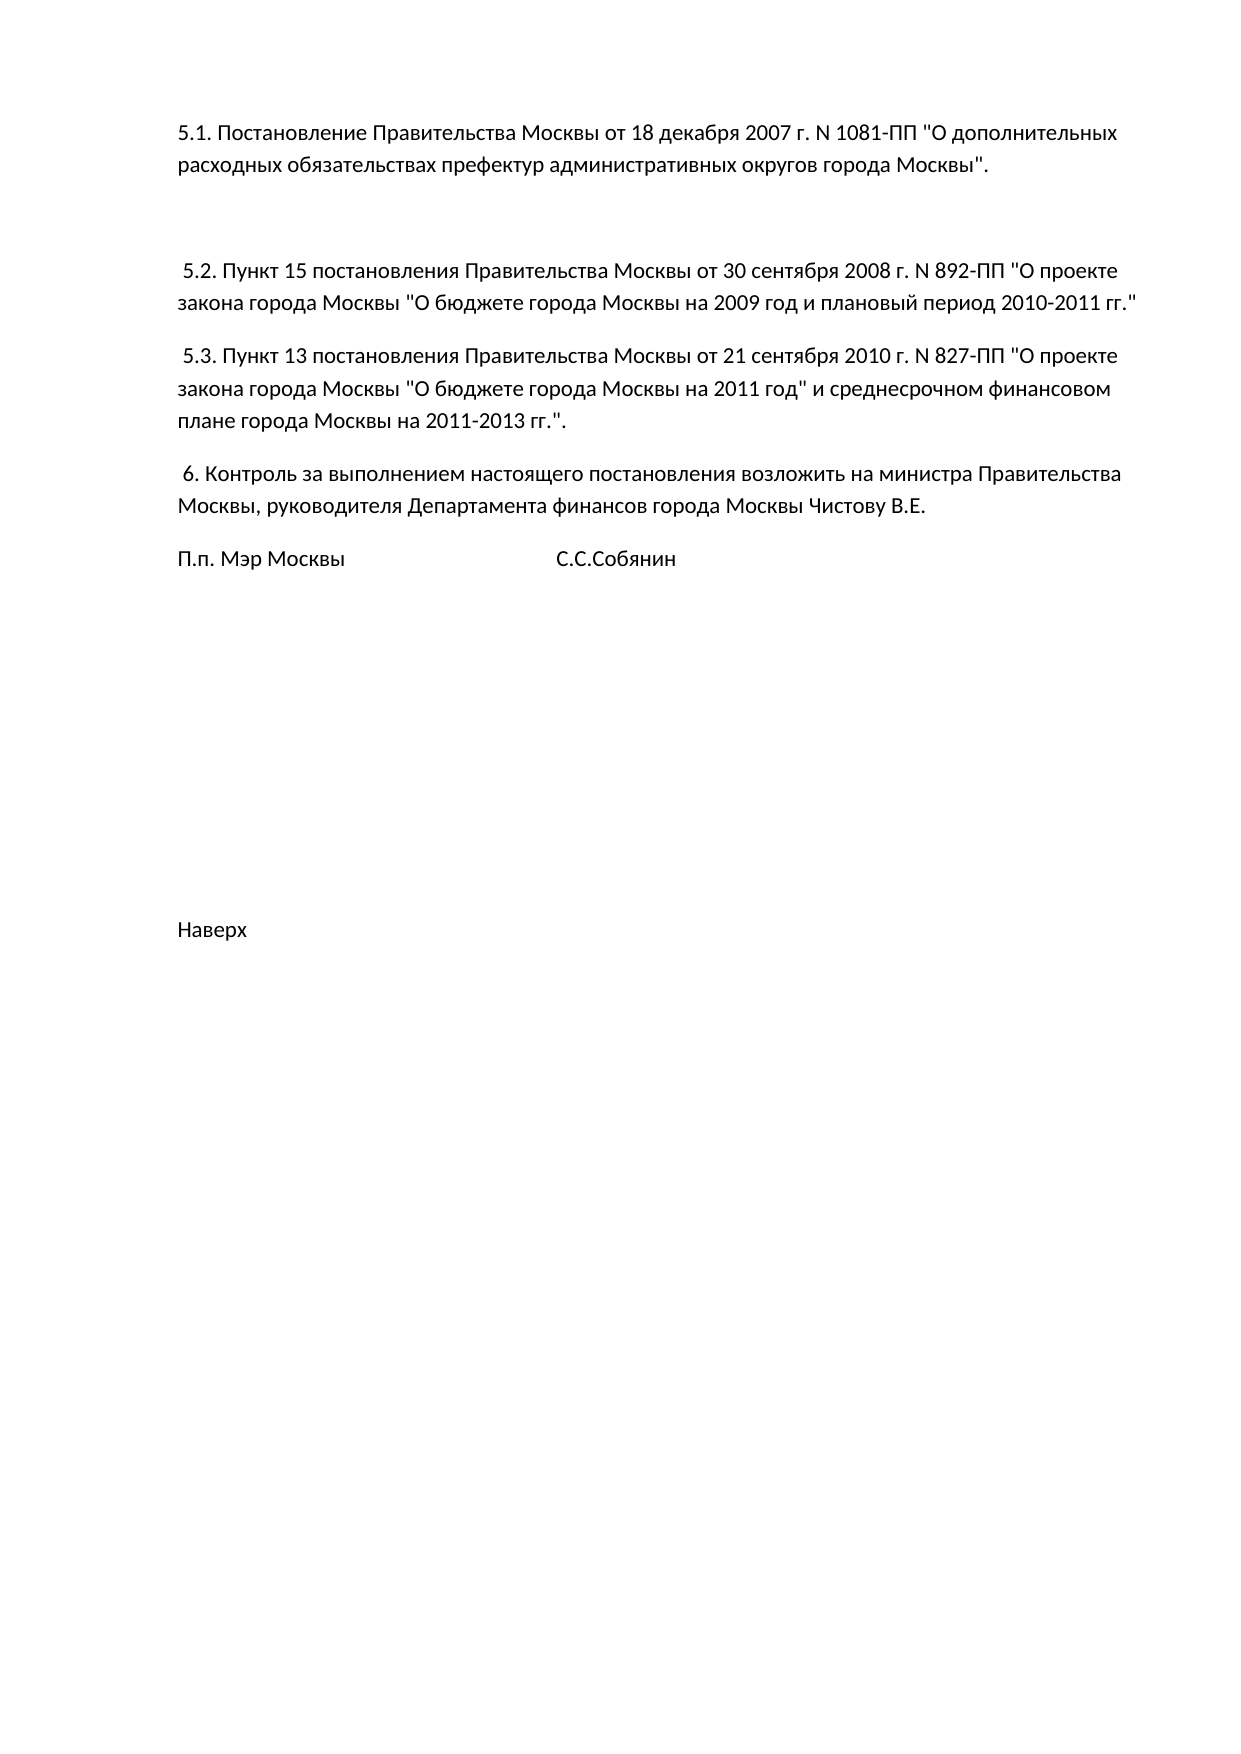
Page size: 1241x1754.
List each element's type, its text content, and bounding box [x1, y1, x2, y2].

text Наверх [177, 915, 1152, 943]
text 6. Контроль за выполнением настоящего постановления возложить на министра Правительства Москвы, руководителя Департамента финансов города Москвы Чистову В.Е. [177, 459, 1152, 519]
text 5.3. Пункт 13 постановления Правительства Москвы от 21 сентября 2010 г. N 827-ПП "О проекте закона города Москвы "О бюджете города Москвы на 2011 год" и среднесрочном финансовом плане города Москвы на 2011-2013 гг.". [177, 342, 1152, 434]
text П.п. Мэр Москвы С.С.Собянин [177, 544, 1152, 572]
text 5.1. Постановление Правительства Москвы от 18 декабря 2007 г. N 1081-ПП "О дополнительных расходных обязательствах префектур административных округов города Москвы". [177, 118, 1152, 178]
text 5.2. Пункт 15 постановления Правительства Москвы от 30 сентября 2008 г. N 892-ПП "О проекте закона города Москвы "О бюджете города Москвы на 2009 год и плановый период 2010-2011 гг." [177, 256, 1152, 317]
